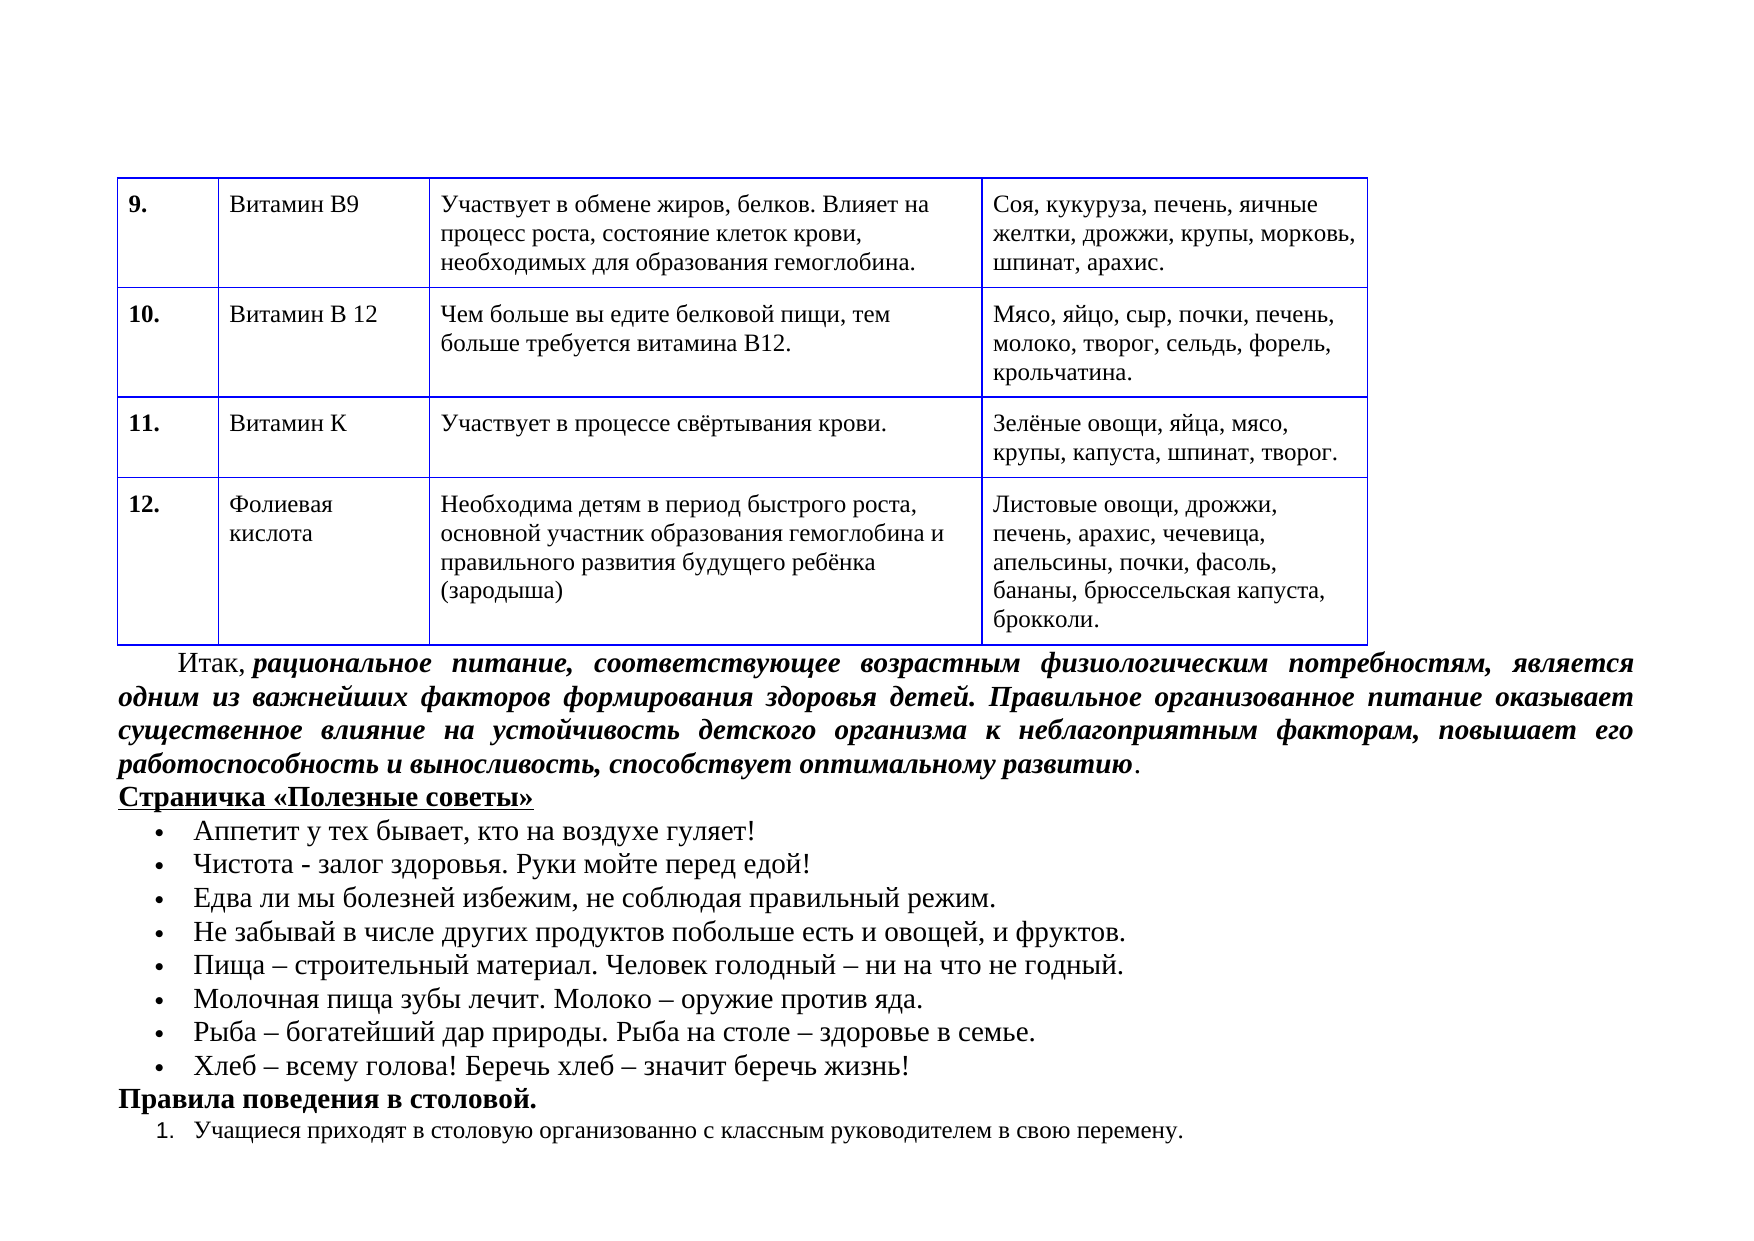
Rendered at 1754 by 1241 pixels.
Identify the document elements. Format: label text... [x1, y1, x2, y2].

list Пища – строительный материал. Человек голодный – ни на что не годный. [156, 947, 1636, 981]
table_cell Витамин В 12 [219, 288, 429, 396]
table_cell Витамин В9 [219, 179, 429, 287]
table_cell Зелёные овощи, яйца, мясо, крупы, капуста, шпинат, творог. [983, 398, 1367, 477]
list Молочная пища зубы лечит. Молоко – оружие против яда. [156, 981, 1636, 1014]
table_cell Необходима детям в период быстрого роста, основной участник образования гемоглобина и правильного развития будущего ребёнка (зародыша) [430, 478, 981, 644]
list Аппетит у тех бывает, кто на воздухе гуляет! [156, 813, 1636, 847]
table_cell 9. [118, 179, 218, 287]
table_cell Соя, кукуруза, печень, яичные желтки, дрожжи, крупы, морковь, шпинат, арахис. [983, 179, 1367, 287]
table_cell Витамин К [219, 398, 429, 477]
table_cell Чем больше вы едите белковой пищи, тем больше требуется витамина В12. [430, 288, 981, 396]
table_cell 10. [118, 288, 218, 396]
list Хлеб – всему голова! Беречь хлеб – значит беречь жизнь! [156, 1048, 1636, 1081]
list Едва ли мы болезней избежим, не соблюдая правильный режим. [156, 880, 1636, 914]
list Учащиеся приходят в столовую организованно с классным руководителем в свою перемену. [156, 1115, 1636, 1144]
text Страничка «Полезные советы» [118, 779, 1636, 813]
table_cell Мясо, яйцо, сыр, почки, печень, молоко, творог, сельдь, форель, крольчатина. [983, 288, 1367, 396]
table_cell Фолиевая кислота [219, 478, 429, 644]
list Не забывай в числе других продуктов побольше есть и овощей, и фруктов. [156, 914, 1636, 947]
table_cell Участвует в обмене жиров, белков. Влияет на процесс роста, состояние клеток крови, необходимых для образования гемоглобина. [430, 179, 981, 287]
table_cell Участвует в процессе свёртывания крови. [430, 398, 981, 477]
table_cell 11. [118, 398, 218, 477]
table_cell Листовые овощи, дрожжи, печень, арахис, чечевица, апельсины, почки, фасоль, бананы, брюссельская капуста, брокколи. [983, 478, 1367, 644]
text Правила поведения в столовой. [118, 1081, 1636, 1115]
list Чистота - залог здоровья. Руки мойте перед едой! [156, 847, 1636, 880]
list Рыба – богатейший дар природы. Рыба на столе – здоровье в семье. [156, 1014, 1636, 1048]
text Итак, рациональное питание, соответствующее возрастным физиологическим потребностям, является одним из важнейших факторов формирования здоровья детей. Правильное организованное питание оказывает существенное влияние на устойчивость детского организма к неблагоприятным факторам, повышает его работоспособность и выносливость, способствует оптимальному развитию. [118, 645, 1636, 779]
table_cell 12. [118, 478, 218, 644]
